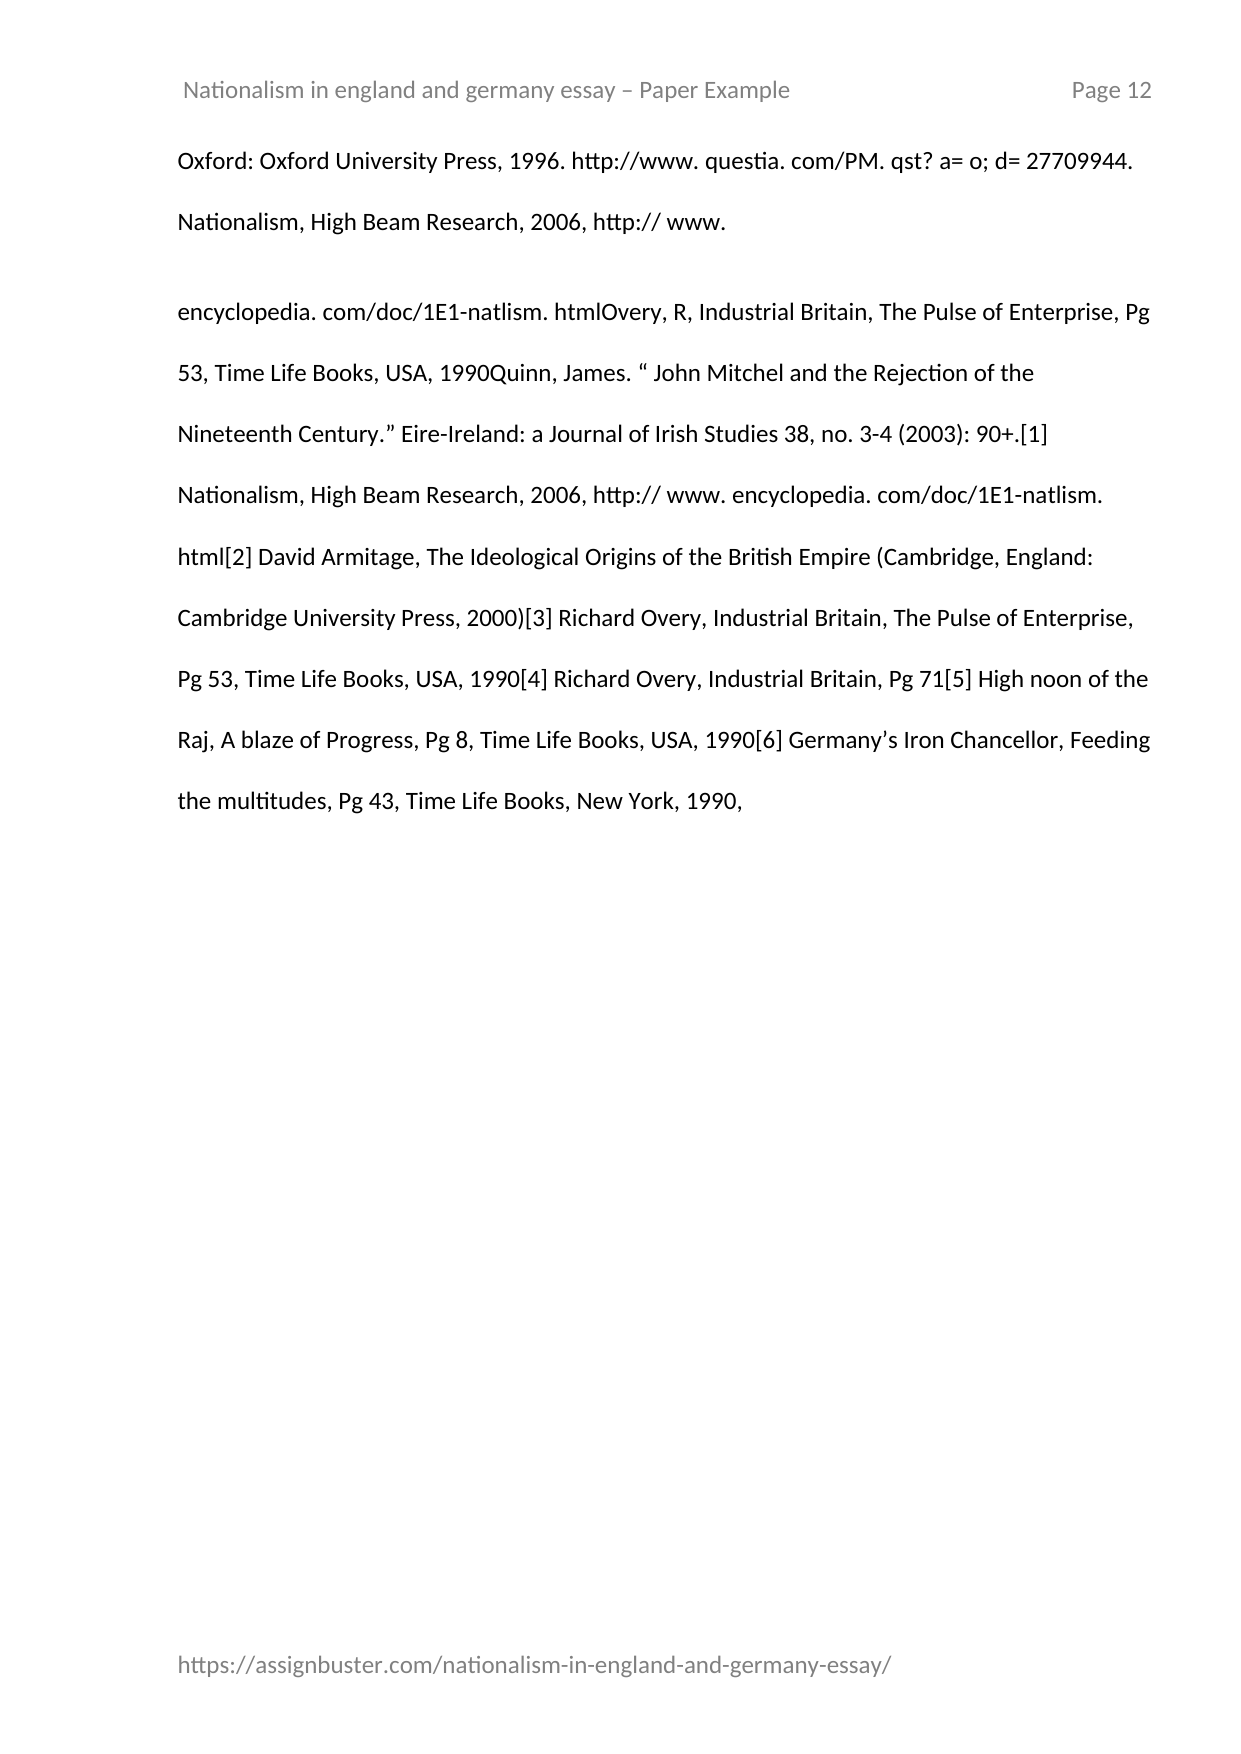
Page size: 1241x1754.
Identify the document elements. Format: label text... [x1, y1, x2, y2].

text Oxford: Oxford University Press, 1996. http://www. questia. com/PM. qst? a= o; d= 27709944. Nationalism, High Beam Research, 2006, http:// www. [177, 145, 1152, 237]
text encyclopedia. com/doc/1E1-natlism. htmlOvery, R, Industrial Britain, The Pulse of Enterprise, Pg 53, Time Life Books, USA, 1990Quinn, James. “ John Mitchel and the Rejection of the Nineteenth Century.” Eire-Ireland: a Journal of Irish Studies 38, no. 3-4 (2003): 90+.[1] Nationalism, High Beam Research, 2006, http:// www. encyclopedia. com/doc/1E1-natlism. html[2] David Armitage, The Ideological Origins of the British Empire (Cambridge, England: Cambridge University Press, 2000)[3] Richard Overy, Industrial Britain, The Pulse of Enterprise, Pg 53, Time Life Books, USA, 1990[4] Richard Overy, Industrial Britain, Pg 71[5] High noon of the Raj, A blaze of Progress, Pg 8, Time Life Books, USA, 1990[6] Germany’s Iron Chancellor, Feeding the multitudes, Pg 43, Time Life Books, New York, 1990, [177, 297, 1152, 815]
